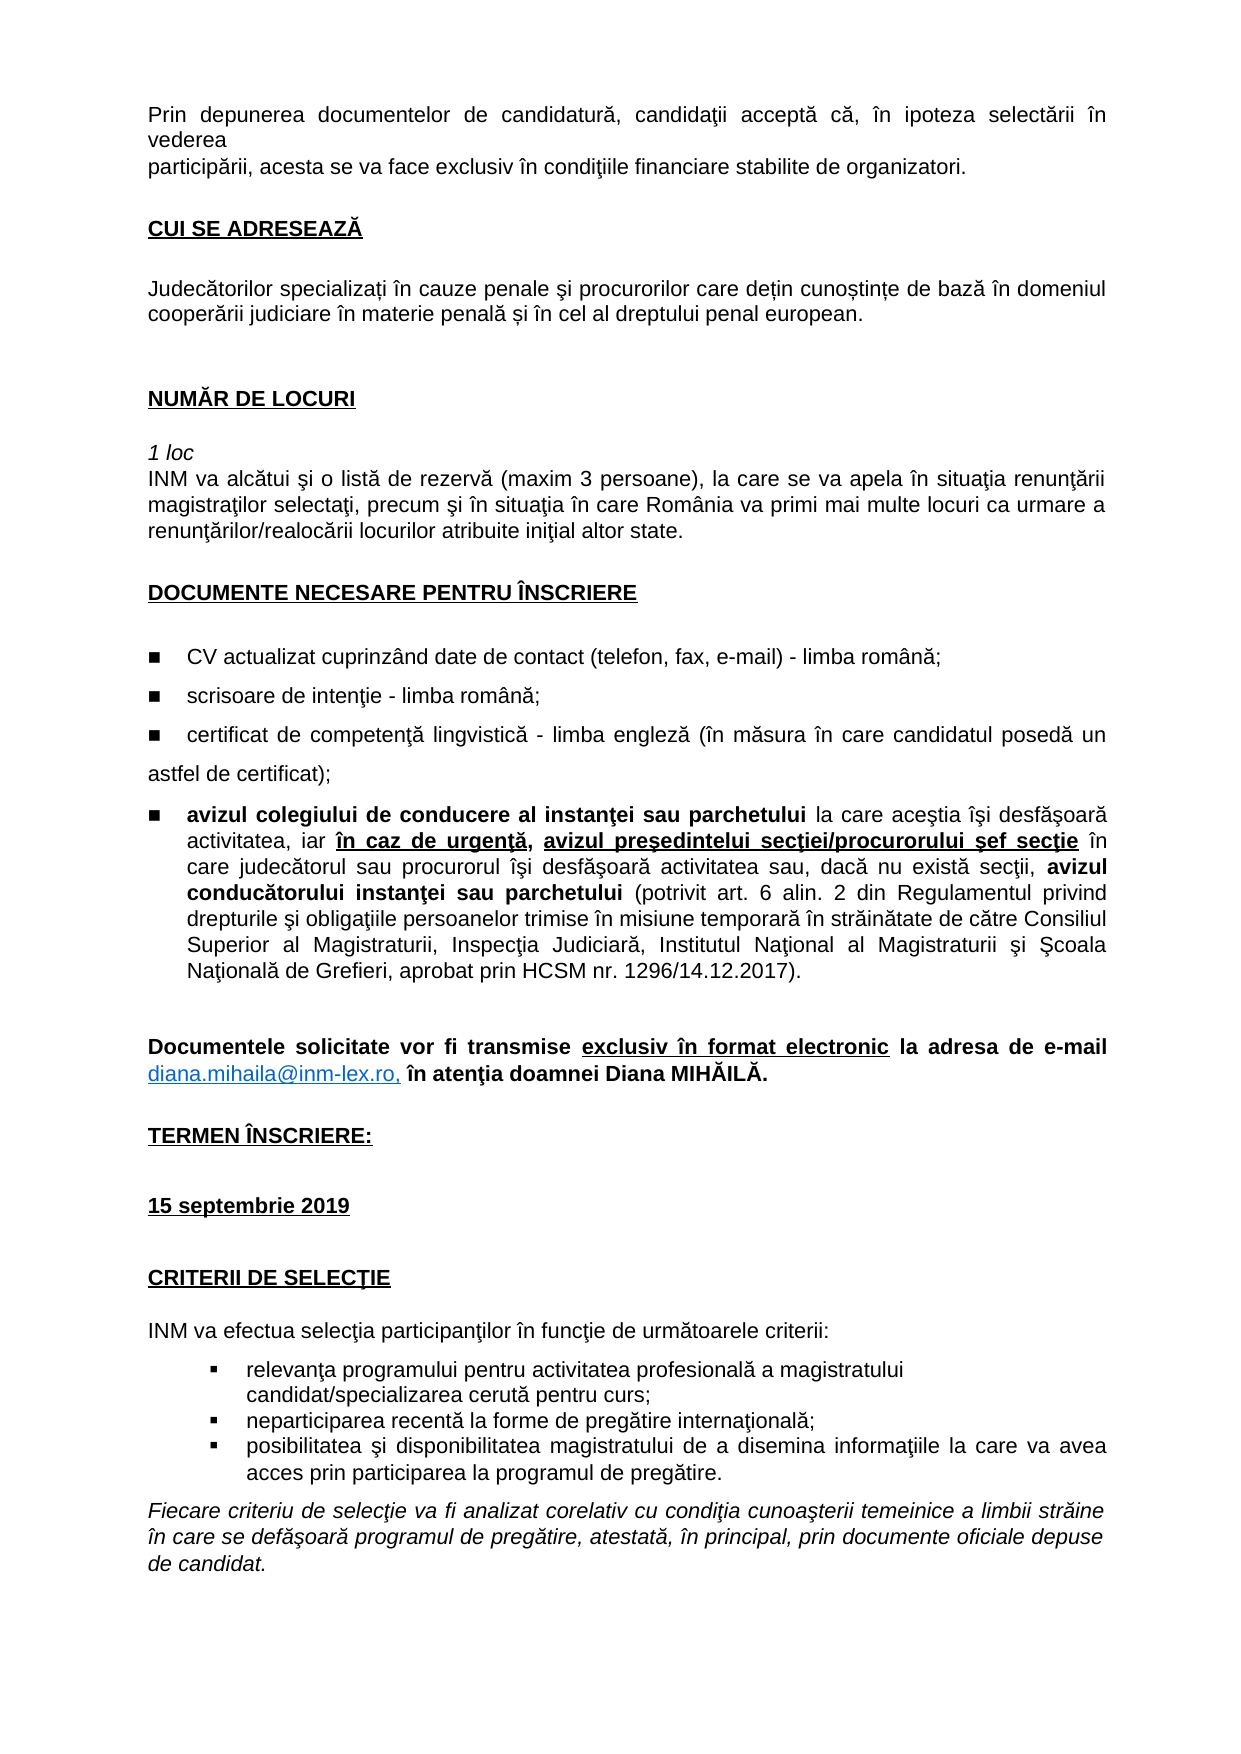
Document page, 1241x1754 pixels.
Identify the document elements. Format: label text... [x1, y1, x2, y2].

text INM va alcătui şi o listă de rezervă (maxim 3 persoane), la care se va apela în situaţia renunţării magistraţilor selectaţi, precum şi în situaţia în care România va primi mai multe locuri ca urmare a renunţărilor/realocării locurilor atribuite iniţial altor state. [148, 465, 1108, 543]
list avizul colegiului de conducere al instanţei sau parchetului la care aceştia îşi desfăşoară activitatea, iar în caz de urgenţă, avizul preşedintelui secţiei/procurorului şef secţie în care judecătorul sau procurorul îşi desfăşoară activitatea sau, dacă nu există secţii, avizul conducătorului instanţei sau parchetului (potrivit art. 6 alin. 2 din Regulamentul privind drepturile şi obligaţiile persoanelor trimise în misiune temporară în străinătate de către Consiliul Superior al Magistraturii, Inspecţia Judiciară, Institutul Naţional al Magistraturii şi Şcoala Naţională de Grefieri, aprobat prin HCSM nr. 1296/14.12.2017). [148, 801, 1108, 983]
text participării, acesta se va face exclusiv în condiţiile financiare stabilite de organizatori. [148, 154, 1108, 179]
list neparticiparea recentă la forme de pregătire internaţională; [209, 1407, 1108, 1433]
text 1 loc [148, 439, 1108, 465]
text Documentele solicitate vor fi transmise exclusiv în format electronic la adresa de e-mail diana.mihaila@inm-lex.ro, în atenţia doamnei Diana MIHĂILĂ. [148, 1033, 1108, 1086]
text Fiecare criteriu de selecţie va fi analizat corelativ cu condiţia cunoaşterii temeinice a limbii străine în care se defăşoară programul de pregătire, atestată, în principal, prin documente oficiale depuse de candidat. [148, 1497, 1108, 1576]
text TERMEN ÎNSCRIERE: [148, 1092, 1108, 1156]
text Prin depunerea documentelor de candidatură, candidaţii acceptă că, în ipoteza selectării în vederea [148, 102, 1108, 152]
list certificat de competenţă lingvistică - limba engleză (în măsura în care candidatul posedă un astfel de certificat); [148, 711, 1108, 789]
text Judecătorilor specializați în cauze penale şi procurorilor care dețin cunoștințe de bază în domeniul cooperării judiciare în materie penală și în cel al dreptului penal european. [148, 276, 1108, 326]
text CRITERII DE SELECŢIE [148, 1264, 1108, 1290]
list CV actualizat cuprinzând date de contact (telefon, fax, e-mail) - limba română; [148, 633, 1108, 672]
text CUI SE ADRESEAZĂ [148, 216, 1108, 241]
text INM va efectua selecţia participanţilor în funcţie de următoarele criterii: [148, 1318, 1108, 1343]
text DOCUMENTE NECESARE PENTRU ÎNSCRIERE [148, 580, 1108, 605]
list scrisoare de intenţie - limba română; [148, 672, 1108, 711]
list posibilitatea şi disponibilitatea magistratului de a disemina informaţiile la care va avea acces prin participarea la programul de pregătire. [209, 1433, 1108, 1486]
list relevanţa programului pentru activitatea profesională a magistratului candidat/specializarea cerută pentru curs; [209, 1357, 1108, 1407]
text NUMĂR DE LOCURI [148, 386, 1108, 412]
text 15 septembrie 2019 [148, 1162, 1108, 1226]
